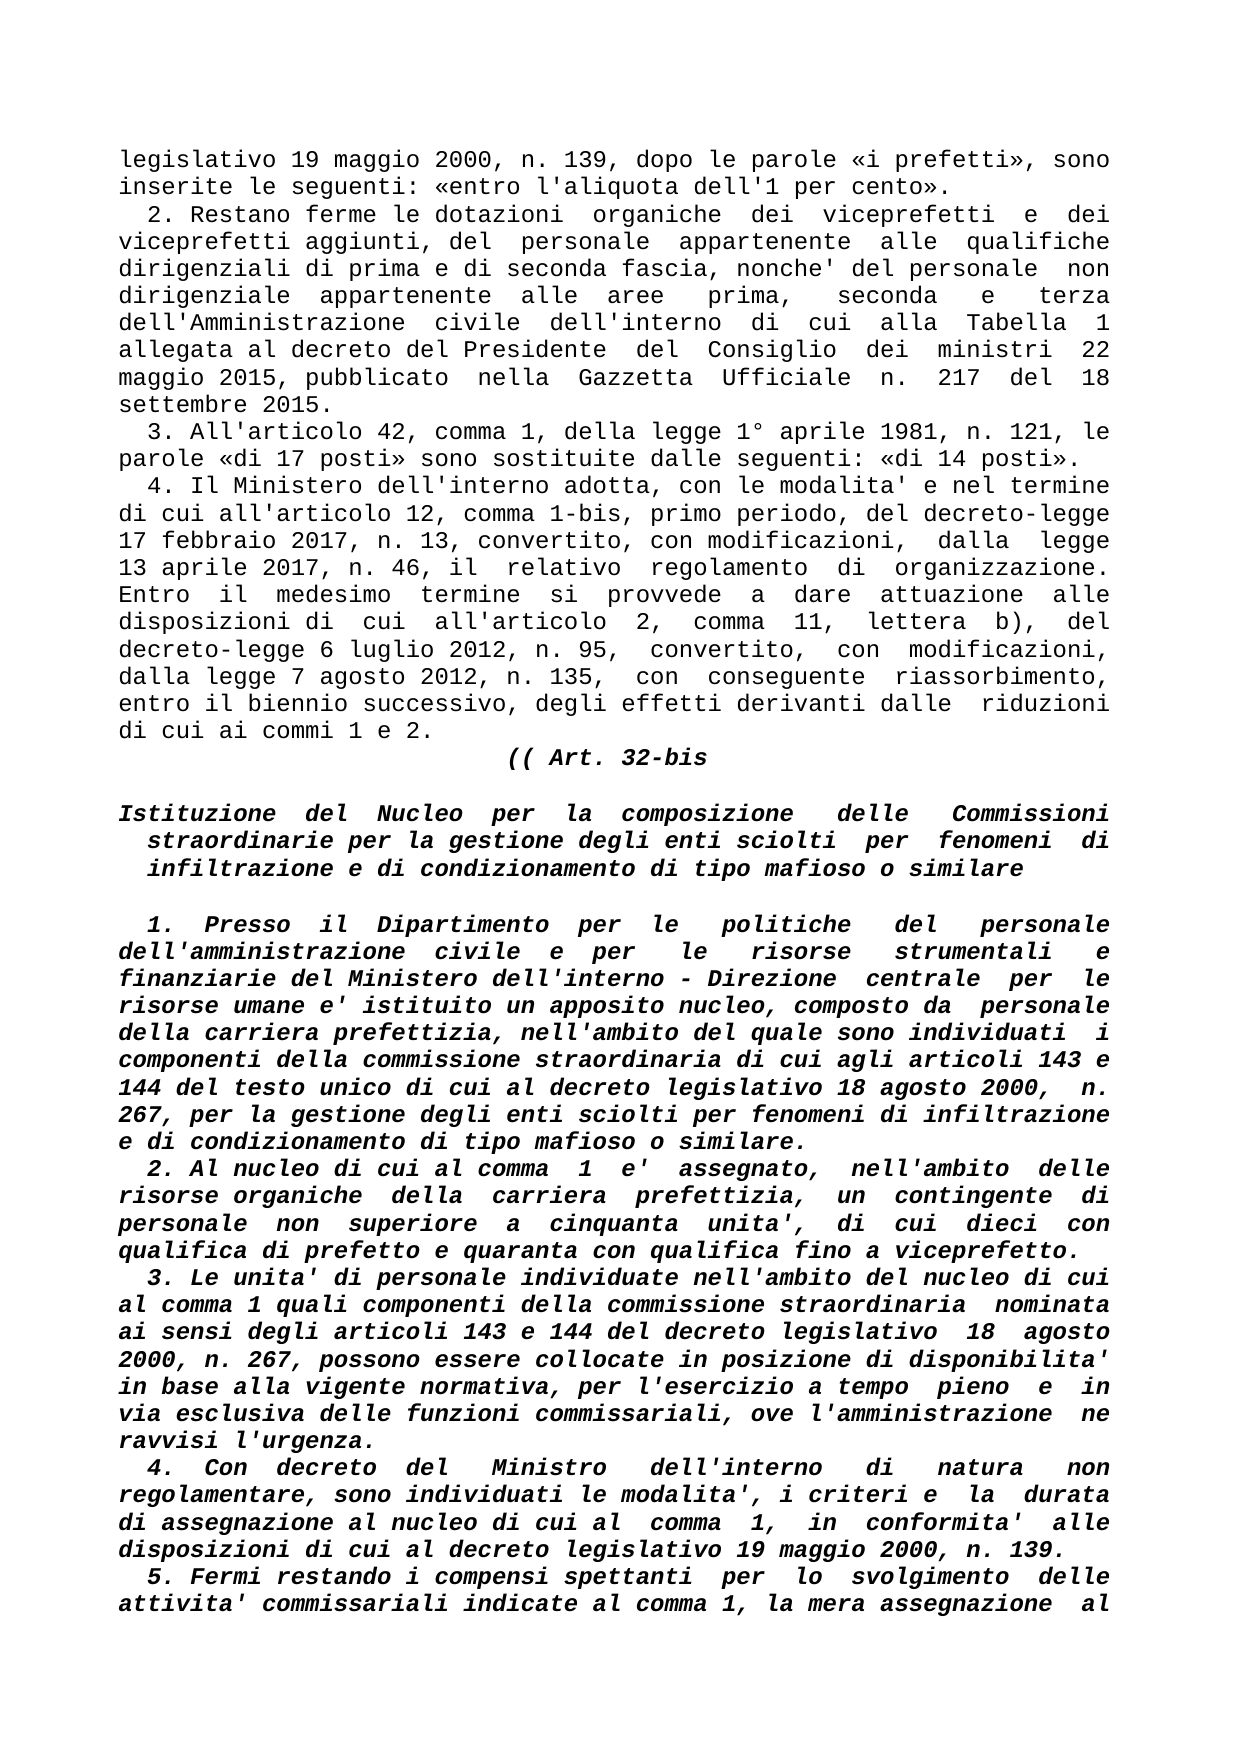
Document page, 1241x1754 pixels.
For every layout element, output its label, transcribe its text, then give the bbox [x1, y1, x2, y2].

text decreto-legge 6 luglio 2012, n. 95, convertito, con modificazioni, [118, 637, 1122, 664]
text entro il biennio successivo, degli effetti derivanti dalle riduzioni [118, 691, 1122, 718]
text dell'amministrazione civile e per le risorse strumentali e [118, 939, 1122, 966]
text 4. Con decreto del Ministro dell'interno di natura non [118, 1456, 1122, 1483]
text componenti della commissione straordinaria di cui agli articoli 143 e [118, 1048, 1122, 1075]
text ai sensi degli articoli 143 e 144 del decreto legislativo 18 agosto [118, 1320, 1122, 1347]
text Entro il medesimo termine si provvede a dare attuazione alle [118, 583, 1122, 610]
text dirigenziali di prima e di seconda fascia, nonche' del personale non [118, 256, 1122, 283]
text disposizioni di cui al decreto legislativo 19 maggio 2000, n. 139. [118, 1537, 1122, 1564]
text finanziarie del Ministero dell'interno - Direzione centrale per le [118, 966, 1122, 993]
text maggio 2015, pubblicato nella Gazzetta Ufficiale n. 217 del 18 [118, 365, 1122, 392]
text 144 del testo unico di cui al decreto legislativo 18 agosto 2000, n. [118, 1075, 1122, 1102]
text risorse organiche della carriera prefettizia, un contingente di [118, 1184, 1122, 1211]
text Istituzione del Nucleo per la composizione delle Commissioni [118, 802, 1122, 829]
text 5. Fermi restando i compensi spettanti per lo svolgimento delle [118, 1564, 1122, 1592]
text attivita' commissariali indicate al comma 1, la mera assegnazione al [118, 1592, 1122, 1619]
text regolamentare, sono individuati le modalita', i criteri e la durata [118, 1483, 1122, 1510]
text 267, per la gestione degli enti sciolti per fenomeni di infiltrazione [118, 1102, 1122, 1129]
text della carriera prefettizia, nell'ambito del quale sono individuati i [118, 1021, 1122, 1048]
text 1. Presso il Dipartimento per le politiche del personale [118, 912, 1122, 939]
text qualifica di prefetto e quaranta con qualifica fino a viceprefetto. [118, 1238, 1122, 1265]
text allegata al decreto del Presidente del Consiglio dei ministri 22 [118, 338, 1122, 365]
text di assegnazione al nucleo di cui al comma 1, in conformita' alle [118, 1510, 1122, 1537]
text 2. Restano ferme le dotazioni organiche dei viceprefetti e dei [118, 202, 1122, 229]
text (( Art. 32-bis [118, 746, 1122, 773]
text 2000, n. 267, possono essere collocate in posizione di disponibilita' [118, 1347, 1122, 1374]
text via esclusiva delle funzioni commissariali, ove l'amministrazione ne [118, 1401, 1122, 1428]
text 4. Il Ministero dell'interno adotta, con le modalita' e nel termine [118, 474, 1122, 501]
text 17 febbraio 2017, n. 13, convertito, con modificazioni, dalla legge [118, 528, 1122, 555]
text 3. Le unita' di personale individuate nell'ambito del nucleo di cui [118, 1265, 1122, 1293]
text di cui all'articolo 12, comma 1-bis, primo periodo, del decreto-legge [118, 501, 1122, 528]
text infiltrazione e di condizionamento di tipo mafioso o similare [118, 856, 1122, 883]
text settembre 2015. [118, 392, 1122, 419]
text ravvisi l'urgenza. [118, 1428, 1122, 1456]
text dell'Amministrazione civile dell'interno di cui alla Tabella 1 [118, 311, 1122, 338]
text parole «di 17 posti» sono sostituite dalle seguenti: «di 14 posti». [118, 447, 1122, 474]
text 3. All'articolo 42, comma 1, della legge 1° aprile 1981, n. 121, le [118, 419, 1122, 447]
text inserite le seguenti: «entro l'aliquota dell'1 per cento». [118, 175, 1122, 202]
text di cui ai commi 1 e 2. [118, 718, 1122, 746]
text straordinarie per la gestione degli enti sciolti per fenomeni di [118, 829, 1122, 856]
text 13 aprile 2017, n. 46, il relativo regolamento di organizzazione. [118, 555, 1122, 583]
text personale non superiore a cinquanta unita', di cui dieci con [118, 1211, 1122, 1238]
text dalla legge 7 agosto 2012, n. 135, con conseguente riassorbimento, [118, 664, 1122, 691]
text risorse umane e' istituito un apposito nucleo, composto da personale [118, 993, 1122, 1021]
text in base alla vigente normativa, per l'esercizio a tempo pieno e in [118, 1374, 1122, 1401]
text al comma 1 quali componenti della commissione straordinaria nominata [118, 1293, 1122, 1320]
text 2. Al nucleo di cui al comma 1 e' assegnato, nell'ambito delle [118, 1157, 1122, 1184]
text disposizioni di cui all'articolo 2, comma 11, lettera b), del [118, 610, 1122, 637]
text legislativo 19 maggio 2000, n. 139, dopo le parole «i prefetti», sono [118, 148, 1122, 175]
text dirigenziale appartenente alle aree prima, seconda e terza [118, 283, 1122, 311]
text viceprefetti aggiunti, del personale appartenente alle qualifiche [118, 229, 1122, 256]
text e di condizionamento di tipo mafioso o similare. [118, 1129, 1122, 1157]
